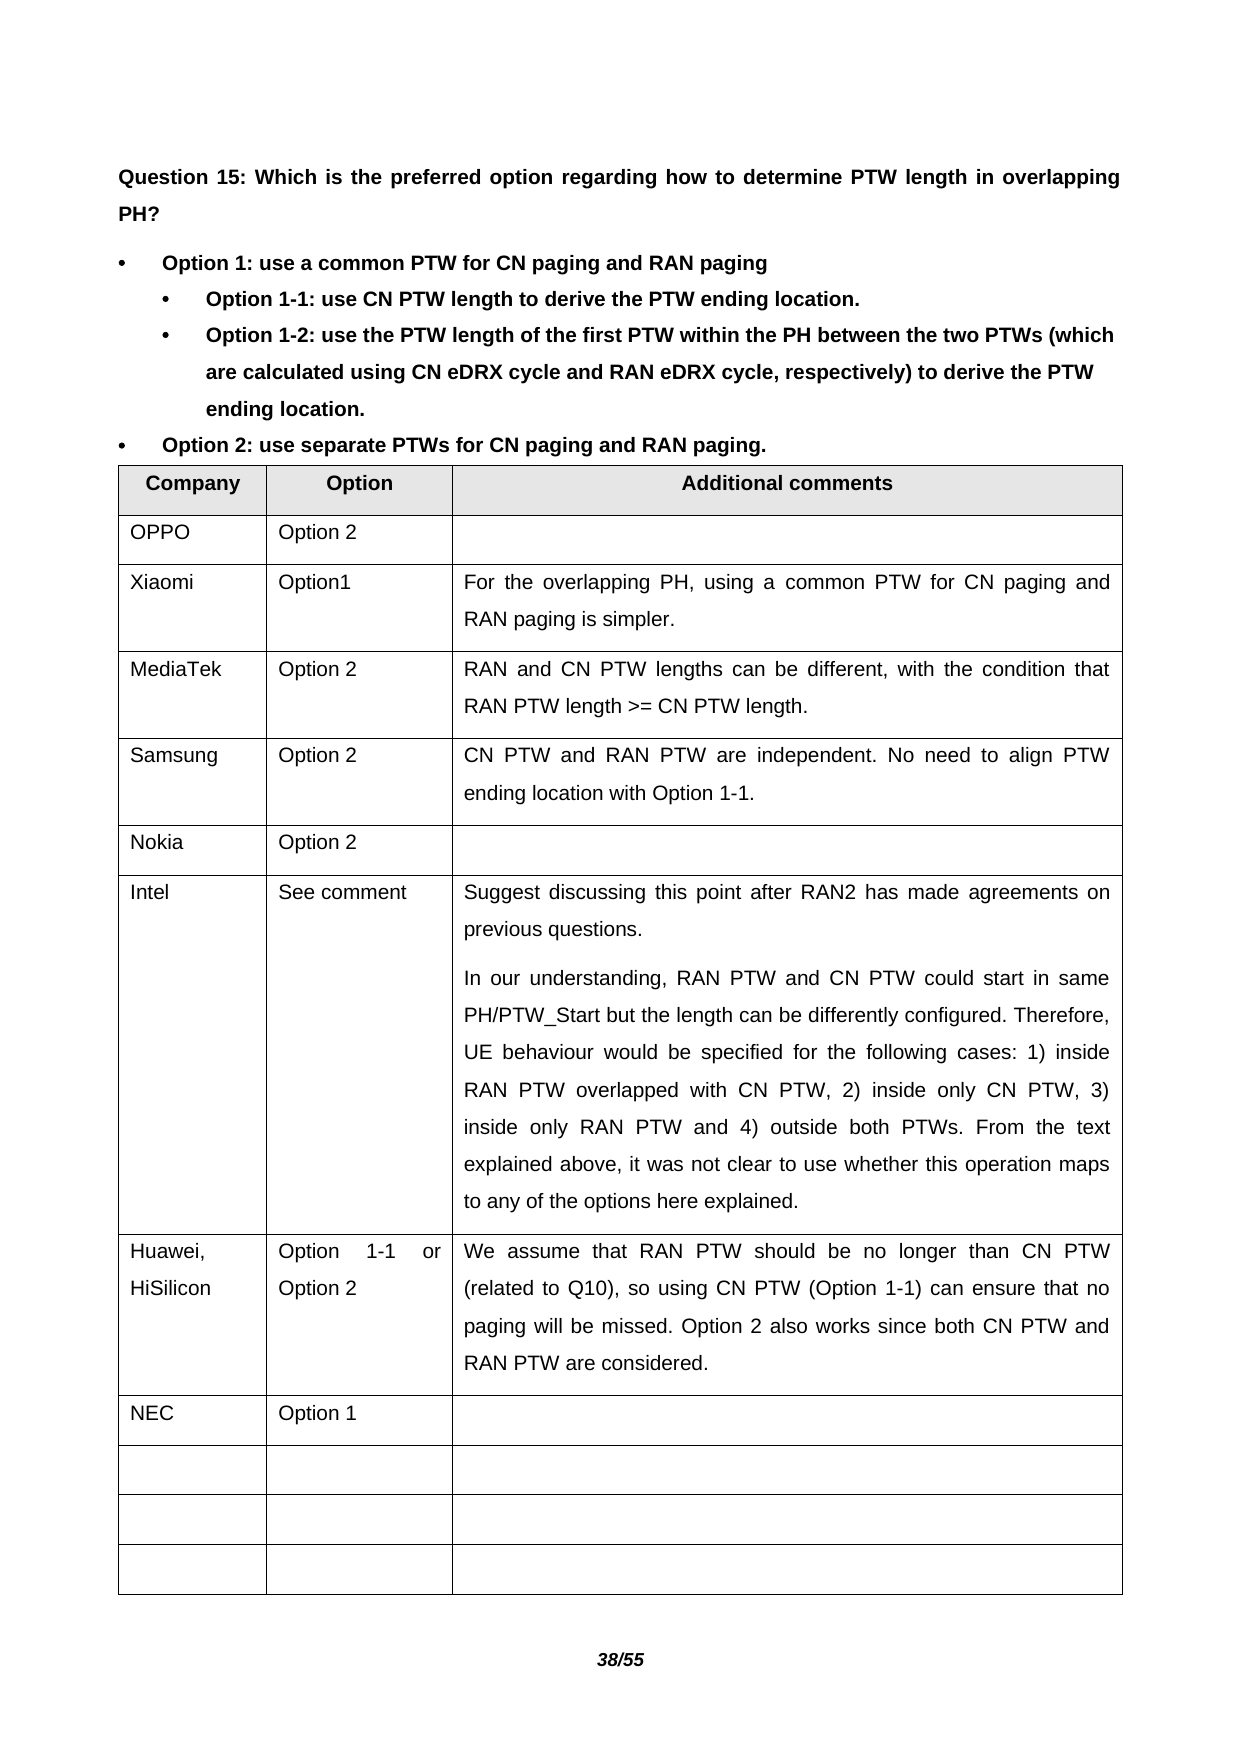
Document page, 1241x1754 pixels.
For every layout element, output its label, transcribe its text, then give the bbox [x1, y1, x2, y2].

table_cell Option 2 [267, 739, 452, 825]
table_cell See comment [267, 876, 452, 1234]
table_cell [267, 1495, 452, 1544]
table_cell Xiaomi [119, 565, 266, 651]
table_cell Huawei, HiSilicon [119, 1235, 266, 1395]
table_cell [119, 1545, 266, 1593]
table_cell Option 1 [267, 1396, 452, 1445]
table_cell [453, 516, 1122, 564]
table_cell Samsung [119, 739, 266, 825]
table_cell RAN and CN PTW lengths can be different, with the condition that RAN PTW length >= CN PTW length. [453, 652, 1122, 738]
table_cell [453, 1446, 1122, 1494]
table_cell [453, 1495, 1122, 1544]
table_cell [267, 1446, 452, 1494]
table_cell [119, 1446, 266, 1494]
table_cell [453, 1545, 1122, 1593]
table_cell For the overlapping PH, using a common PTW for CN paging and RAN paging is simpler. [453, 565, 1122, 651]
table_cell Option 2 [267, 652, 452, 738]
table_cell We assume that RAN PTW should be no longer than CN PTW (related to Q10), so using CN PTW (Option 1-1) can ensure that no paging will be missed. Option 2 also works since both CN PTW and RAN PTW are considered. [453, 1235, 1122, 1395]
table_cell Option1 [267, 565, 452, 651]
text Question 15: Which is the preferred option regarding how to determine PTW length in overlapping PH? [118, 161, 1122, 230]
table_cell CN PTW and RAN PTW are independent. No need to align PTW ending location with Option 1-1. [453, 739, 1122, 825]
table_cell Suggest discussing this point after RAN2 has made agreements on previous questions. In our understanding, RAN PTW and CN PTW could start in same PH/PTW_Start but the length can be differently configured. Therefore, UE behaviour would be specified for the following cases: 1) inside RAN PTW overlapped with CN PTW, 2) inside only CN PTW, 3) inside only RAN PTW and 4) outside both PTWs. From the text explained above, it was not clear to use whether this operation maps to any of the options here explained. [453, 876, 1122, 1234]
table_cell OPPO [119, 516, 266, 564]
table_cell Option 2 [267, 516, 452, 564]
table_cell Option 1-1 or Option 2 [267, 1235, 452, 1395]
table_header Option [267, 466, 452, 515]
table_cell MediaTek [119, 652, 266, 738]
table_cell [119, 1495, 266, 1544]
list Option 1-2: use the PTW length of the first PTW within the PH between the two PTWs (which are calculated using CN eDRX cycle and RAN eDRX cycle, respectively) to derive the PTW ending location. [162, 318, 1122, 426]
table_cell [267, 1545, 452, 1593]
table_cell Option 2 [267, 826, 452, 874]
table_header Company [119, 466, 266, 515]
table_cell Nokia [119, 826, 266, 874]
table_header Additional comments [453, 466, 1122, 515]
list Option 1-1: use CN PTW length to derive the PTW ending location. [162, 282, 1122, 315]
list Option 1: use a common PTW for CN paging and RAN paging [118, 246, 1122, 279]
table_cell NEC [119, 1396, 266, 1445]
table_cell [453, 1396, 1122, 1445]
table_cell [453, 826, 1122, 874]
list Option 2: use separate PTWs for CN paging and RAN paging. [118, 429, 1122, 462]
table_cell Intel [119, 876, 266, 1234]
